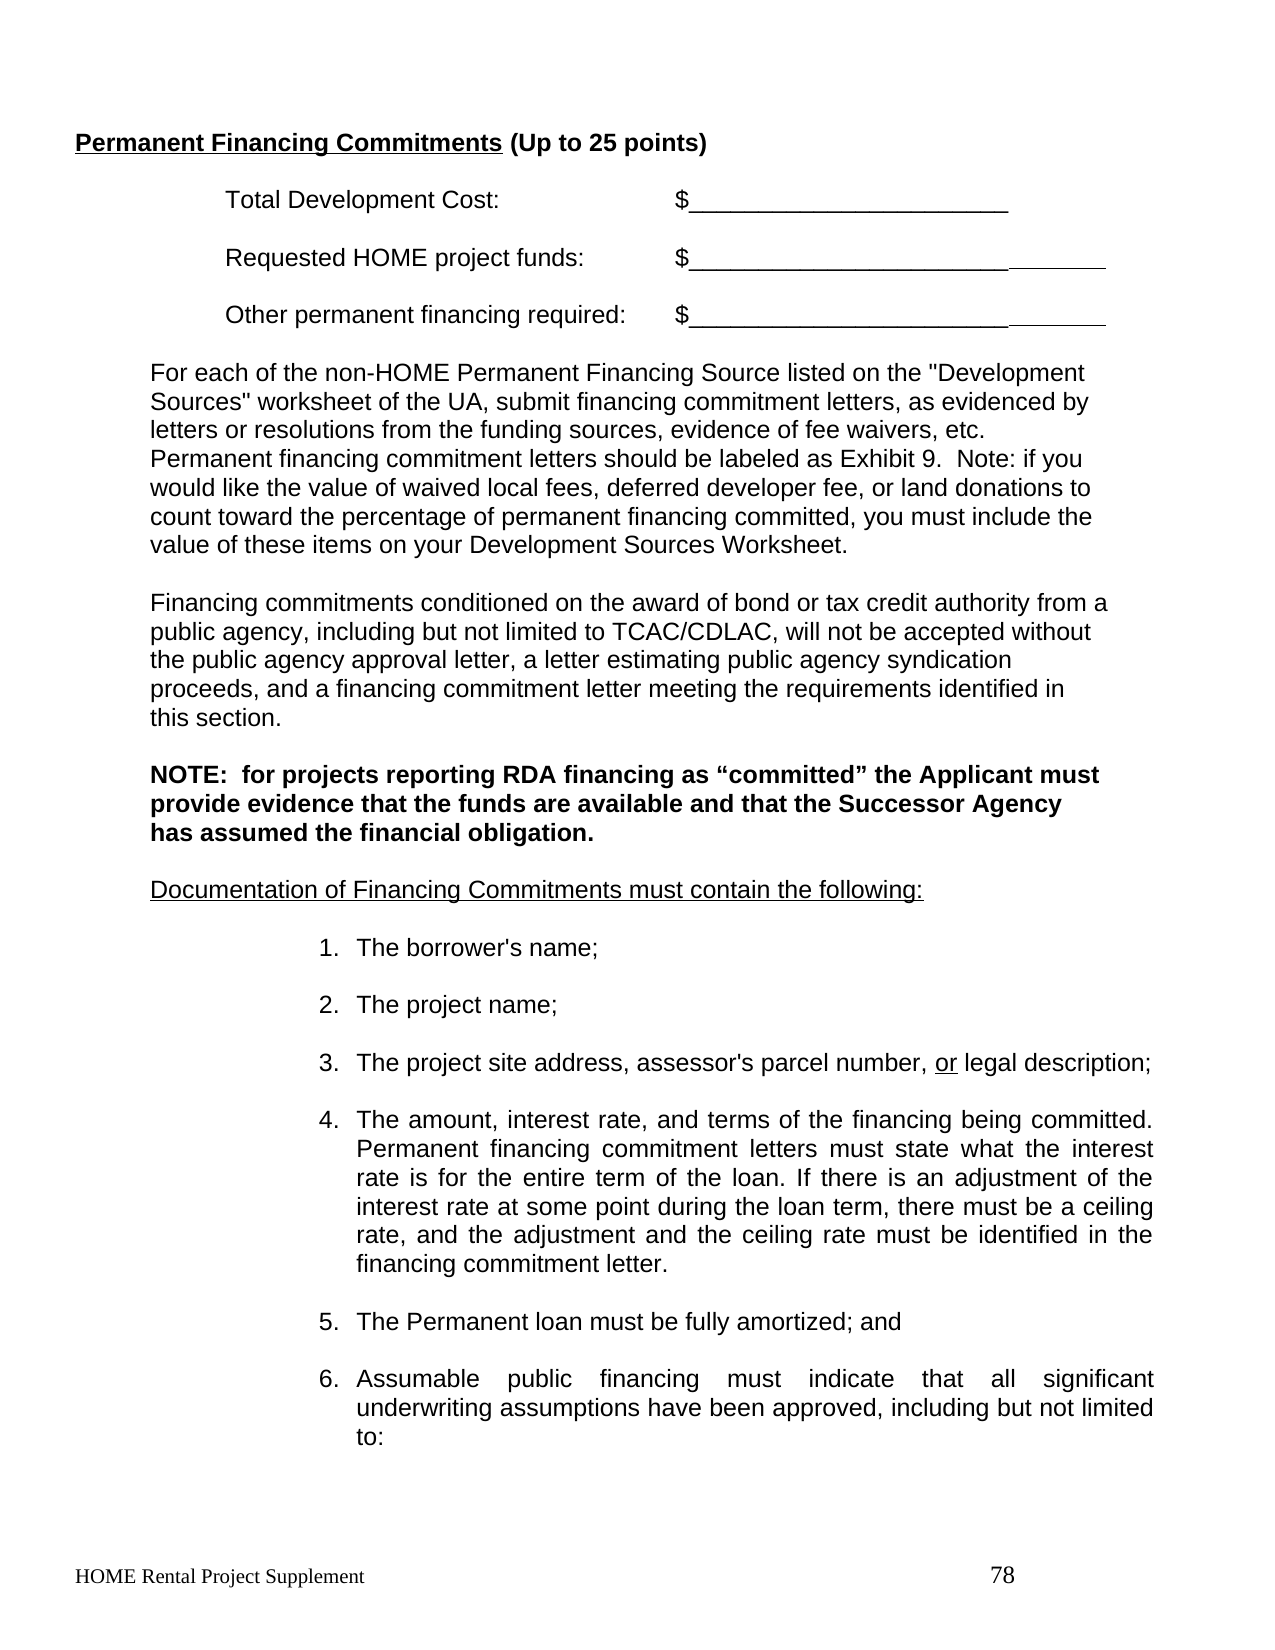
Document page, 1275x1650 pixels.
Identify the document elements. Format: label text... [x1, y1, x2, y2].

text Financing commitments conditioned on the award of bond or tax credit authority from a public agency, including but not limited to TCAC/CDLAC, will not be accepted without the public agency approval letter, a letter estimating public agency syndication proceeds, and a financing commitment letter meeting the requirements identified in this section. [150, 588, 1110, 732]
list The project name; [319, 990, 1155, 1019]
text NOTE: for projects reporting RDA financing as “committed” the Applicant must provide evidence that the funds are available and that the Successor Agency has assumed the financial obligation. [150, 760, 1110, 847]
list The Permanent loan must be fully amortized; and [319, 1307, 1155, 1335]
list Assumable public financing must indicate that all significant underwriting assumptions have been approved, including but not limited to: [319, 1364, 1155, 1450]
list The borrower's name; [319, 933, 1155, 962]
list The project site address, assessor's parcel number, or legal description; [319, 1048, 1155, 1077]
text Other permanent financing required: $_______________________ [75, 300, 1110, 329]
text For each of the non-HOME Permanent Financing Source listed on the "Development Sources" worksheet of the UA, submit financing commitment letters, as evidenced by letters or resolutions from the funding sources, evidence of fee waivers, etc. Permanent financing commitment letters should be labeled as Exhibit 9. Note: if you would like the value of waived local fees, deferred developer fee, or land donations to count toward the percentage of permanent financing committed, you must include the value of these items on your Development Sources Worksheet. [150, 358, 1110, 559]
text Permanent Financing Commitments (Up to 25 points) [75, 128, 1110, 157]
text Total Development Cost: $_______________________ [75, 185, 1110, 214]
text Requested HOME project funds: $_______________________ [75, 243, 1110, 272]
text Documentation of Financing Commitments must contain the following: [150, 875, 1155, 904]
list The amount, interest rate, and terms of the financing being committed. Permanent financing commitment letters must state what the interest rate is for the entire term of the loan. If there is an adjustment of the interest rate at some point during the loan term, there must be a ceiling rate, and the adjustment and the ceiling rate must be identified in the financing commitment letter. [319, 1105, 1155, 1278]
